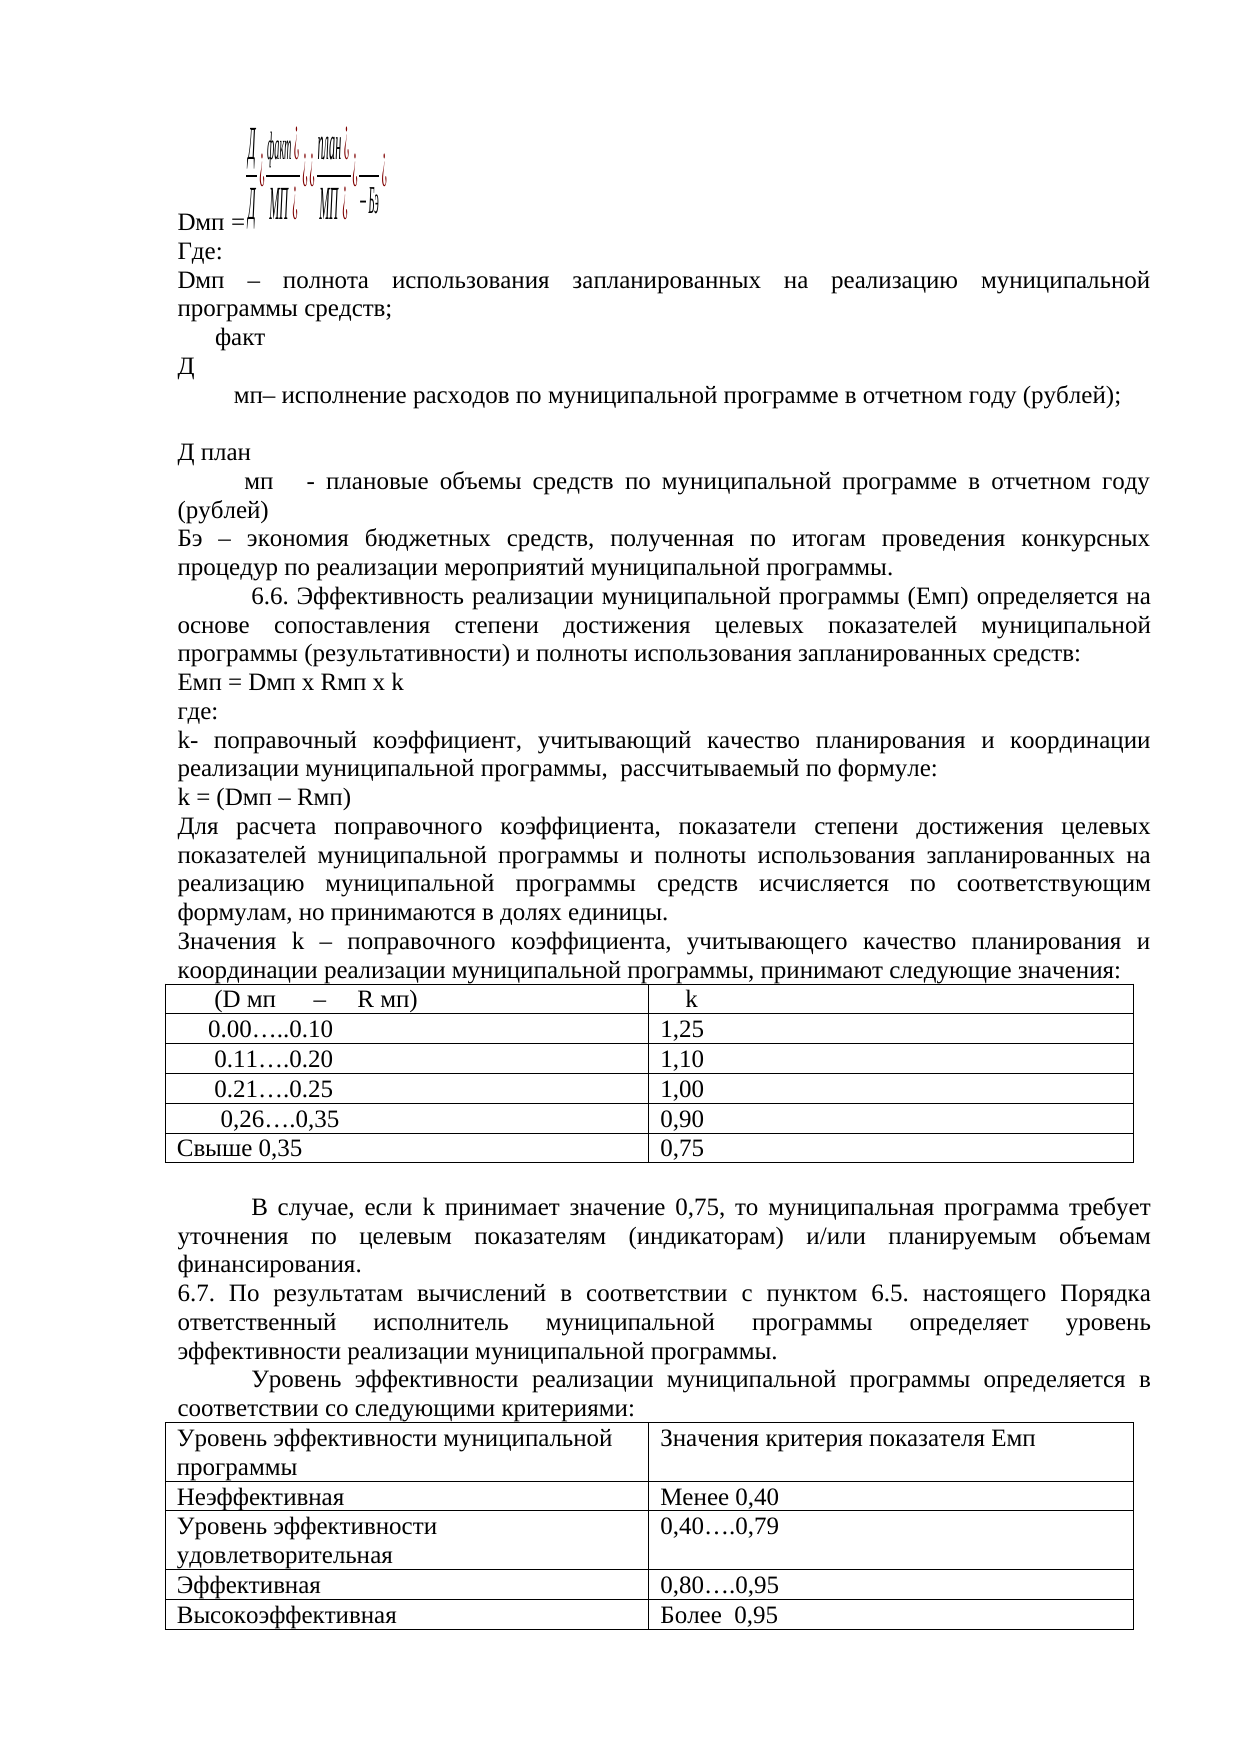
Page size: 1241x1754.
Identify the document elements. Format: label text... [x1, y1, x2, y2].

table_cell Более 0,95 [649, 1600, 1133, 1628]
table_cell Уровень эффективности удовлетворительная [166, 1511, 648, 1569]
table_header Уровень эффективности муниципальной программы [166, 1423, 648, 1481]
text Для расчета поправочного коэффициента, показатели степени достижения целевых показателей муниципальной программы и полноты использования запланированных на реализацию муниципальной программы средств исчисляется по соответствующим формулам, но принимаются в долях единицы. [177, 811, 1152, 926]
text Значения k – поправочного коэффициента, учитывающего качество планирования и координации реализации муниципальной программы, принимают следующие значения: [177, 926, 1152, 983]
text Д [177, 351, 1152, 380]
table_cell 1,10 [649, 1044, 1133, 1073]
table_cell 0,90 [649, 1104, 1133, 1132]
table_cell 1,25 [649, 1014, 1133, 1043]
text Уровень эффективности реализации муниципальной программы определяется в соответствии со следующими критериями: [177, 1364, 1152, 1422]
table_header (D мп – R мп) [166, 985, 648, 1013]
table_cell 0,26….0,35 [166, 1104, 648, 1132]
text k- поправочный коэффициент, учитывающий качество планирования и координации реализации муниципальной программы, рассчитываемый по формуле: [177, 725, 1152, 782]
text факт [177, 322, 1152, 351]
text Д план [177, 437, 1152, 466]
table_cell 0,75 [649, 1134, 1133, 1162]
table_cell 0.11….0.20 [166, 1044, 648, 1073]
table_cell Свыше 0,35 [166, 1134, 648, 1162]
table_cell Высокоэффективная [166, 1600, 648, 1628]
text где: [177, 696, 1152, 725]
table_cell Неэффективная [166, 1482, 648, 1510]
text Dмп = [177, 118, 1152, 236]
table_header Значения критерия показателя Емп [649, 1423, 1133, 1481]
table_cell Менее 0,40 [649, 1482, 1133, 1510]
table_cell 0.21….0.25 [166, 1074, 648, 1103]
text 6.7. По результатам вычислений в соответствии с пунктом 6.5. настоящего Порядка ответственный исполнитель муниципальной программы определяет уровень эффективности реализации муниципальной программы. [177, 1278, 1152, 1364]
text Где: [177, 236, 1152, 265]
table_cell 0.00…..0.10 [166, 1014, 648, 1043]
text В случае, если k принимает значение 0,75, то муниципальная программа требует уточнения по целевым показателям (индикаторам) и/или планируемым объемам финансирования. [177, 1192, 1152, 1278]
table_cell 1,00 [649, 1074, 1133, 1103]
table_cell 0,40….0,79 [649, 1511, 1133, 1569]
text Dмп – полнота использования запланированных на реализацию муниципальной программы средств; [177, 265, 1152, 322]
text 6.6. Эффективность реализации муниципальной программы (Емп) определяется на основе сопоставления степени достижения целевых показателей муниципальной программы (результативности) и полноты использования запланированных средств: [177, 581, 1152, 667]
text мп– исполнение расходов по муниципальной программе в отчетном году (рублей); [177, 380, 1152, 408]
text мп - плановые объемы средств по муниципальной программе в отчетном году (рублей) [177, 466, 1152, 523]
text Емп = Dмп х Rмп х k [177, 667, 1152, 696]
text Бэ – экономия бюджетных средств, полученная по итогам проведения конкурсных процедур по реализации мероприятий муниципальной программы. [177, 523, 1152, 581]
table_cell Эффективная [166, 1570, 648, 1599]
table_header k [649, 985, 1133, 1013]
table_cell 0,80….0,95 [649, 1570, 1133, 1599]
text k = (Dмп – Rмп) [177, 782, 1152, 811]
